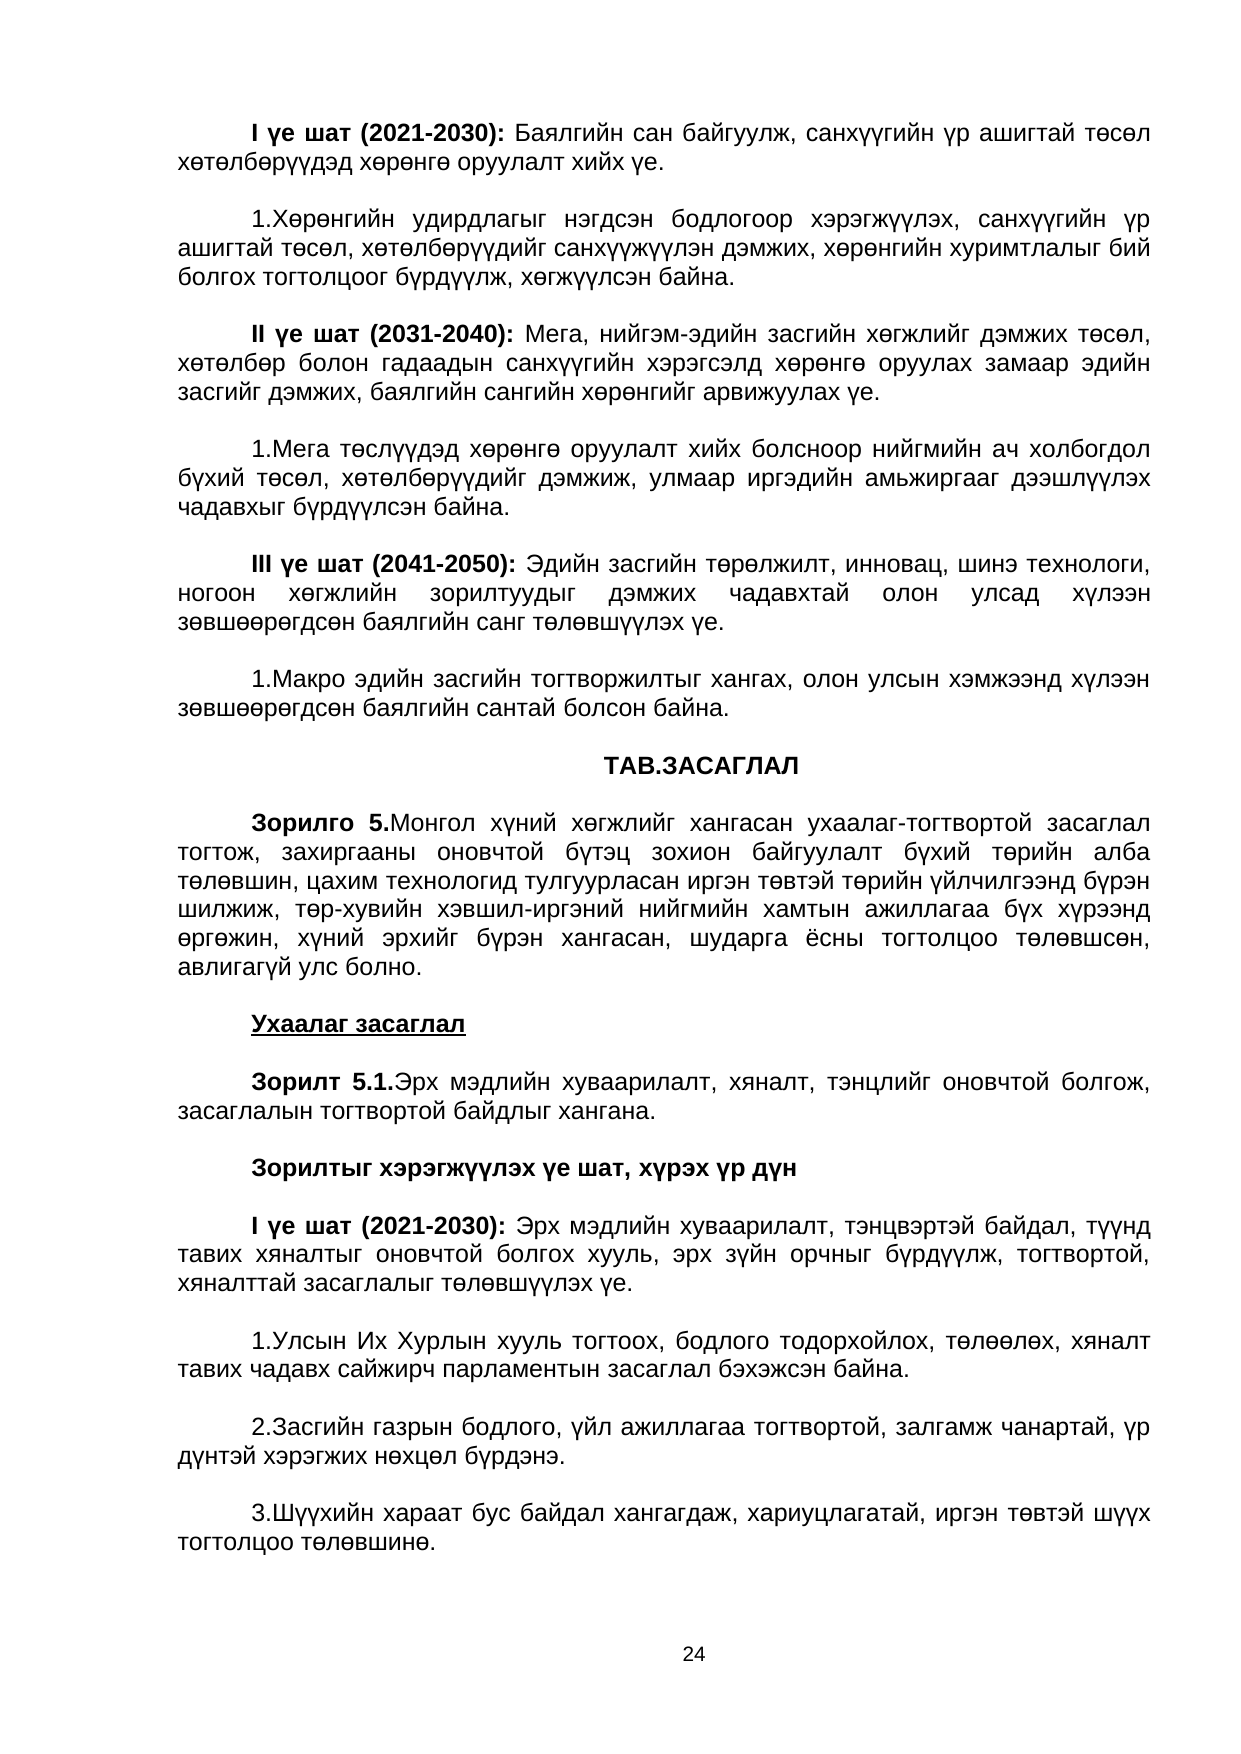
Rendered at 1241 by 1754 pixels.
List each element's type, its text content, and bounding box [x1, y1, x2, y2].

text 3.Шүүхийн хараат бус байдал хангагдаж, хариуцлагатай, иргэн төвтэй шүүх тогтолцоо төлөвшинө. [177, 1498, 1152, 1556]
text 2.Засгийн газрын бодлого, үйл ажиллагаа тогтвортой, залгамж чанартай, үр дүнтэй хэрэгжих нөхцөл бүрдэнэ. [177, 1412, 1152, 1469]
text 1.Мега төслүүдэд хөрөнгө оруулалт хийх болсноор нийгмийн ач холбогдол бүхий төсөл, хөтөлбөрүүдийг дэмжиж, улмаар иргэдийн амьжиргааг дээшлүүлэх чадавхыг бүрдүүлсэн байна. [177, 434, 1152, 521]
text I үе шат (2021-2030): Баялгийн сан байгуулж, санхүүгийн үр ашигтай төсөл хөтөлбөрүүдэд хөрөнгө оруулалт хийх үе. [177, 118, 1152, 176]
text Зорилт 5.1.Эрх мэдлийн хуваарилалт, хяналт, тэнцлийг оновчтой болгож, засаглалын тогтвортой байдлыг хангана. [177, 1067, 1152, 1124]
text ТАВ.ЗАСАГЛАЛ [177, 751, 1152, 779]
text 1.Хөрөнгийн удирдлагыг нэгдсэн бодлогоор хэрэгжүүлэх, санхүүгийн үр ашигтай төсөл, хөтөлбөрүүдийг санхүүжүүлэн дэмжих, хөрөнгийн хуримтлалыг бий болгох тогтолцоог бүрдүүлж, хөгжүүлсэн байна. [177, 204, 1152, 291]
text 1.Макро эдийн засгийн тогтворжилтыг хангах, олон улсын хэмжээнд хүлээн зөвшөөрөгдсөн баялгийн сантай болсон байна. [177, 664, 1152, 722]
text Зорилго 5.Монгол хүний хөгжлийг хангасан ухаалаг-тогтвортой засаглал тогтож, захиргааны оновчтой бүтэц зохион байгуулалт бүхий төрийн алба төлөвшин, цахим технологид тулгуурласан иргэн төвтэй төрийн үйлчилгээнд бүрэн шилжиж, төр-хувийн хэвшил-иргэний нийгмийн хамтын ажиллагаа бүх хүрээнд өргөжин, хүний эрхийг бүрэн хангасан, шударга ёсны тогтолцоо төлөвшсөн, авлигагүй улс болно. [177, 808, 1152, 981]
subtitle Ухаалаг засаглал [177, 1009, 1152, 1038]
text III үе шат (2041-2050): Эдийн засгийн төрөлжилт, инновац, шинэ технологи, ногоон хөгжлийн зорилтуудыг дэмжих чадавхтай олон улсад хүлээн зөвшөөрөгдсөн баялгийн санг төлөвшүүлэх үе. [177, 549, 1152, 636]
text Зорилтыг хэрэгжүүлэх үе шат, хүрэх үр дүн [177, 1153, 1152, 1182]
text 1.Улсын Их Хурлын хууль тогтоох, бодлого тодорхойлох, төлөөлөх, хяналт тавих чадавх сайжирч парламентын засаглал бэхэжсэн байна. [177, 1326, 1152, 1383]
text II үе шат (2031-2040): Мега, нийгэм-эдийн засгийн хөгжлийг дэмжих төсөл, хөтөлбөр болон гадаадын санхүүгийн хэрэгсэлд хөрөнгө оруулах замаар эдийн засгийг дэмжих, баялгийн сангийн хөрөнгийг арвижуулах үе. [177, 319, 1152, 406]
text I үе шат (2021-2030): Эрх мэдлийн хуваарилалт, тэнцвэртэй байдал, түүнд тавих хяналтыг оновчтой болгох хууль, эрх зүйн орчныг бүрдүүлж, тогтвортой, хяналттай засаглалыг төлөвшүүлэх үе. [177, 1211, 1152, 1297]
